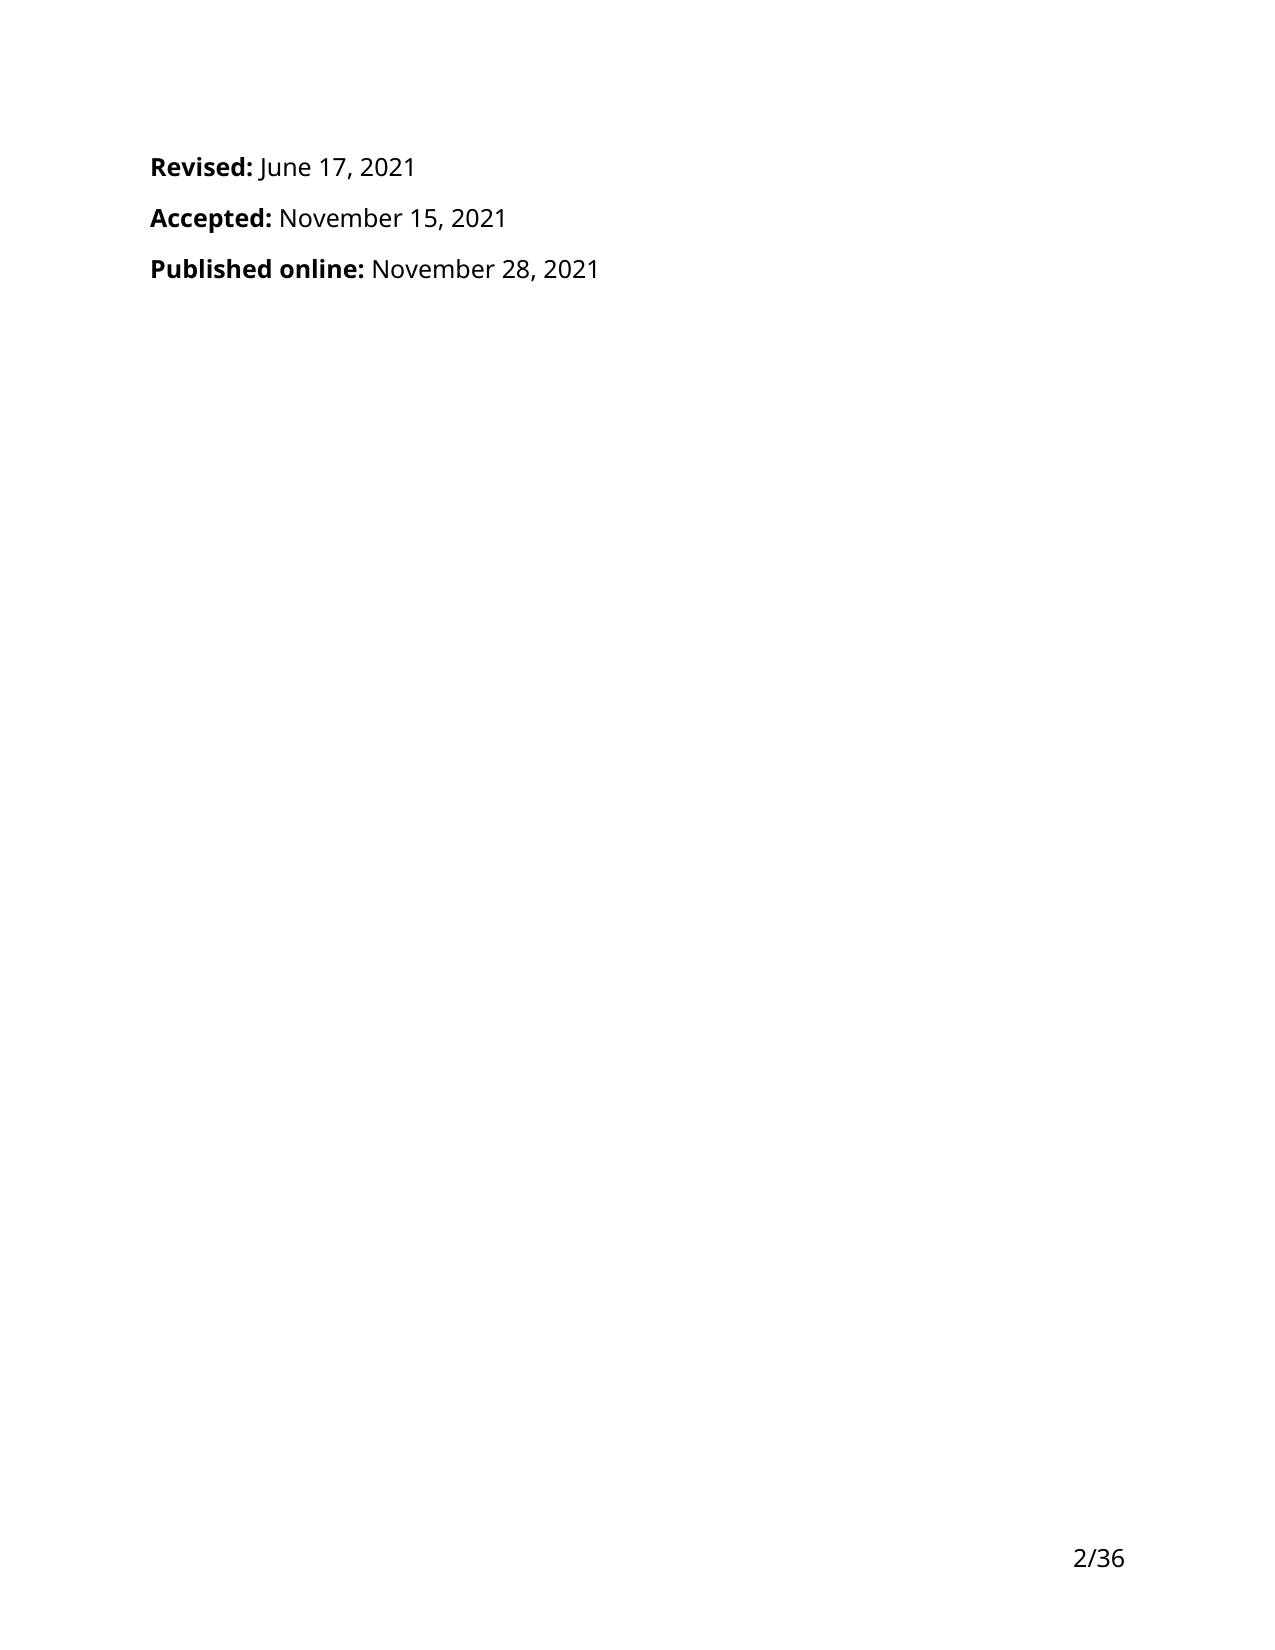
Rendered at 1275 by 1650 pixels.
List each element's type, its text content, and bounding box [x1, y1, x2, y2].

text Revised: June 17, 2021 [150, 150, 1125, 184]
text Published online: November 28, 2021 [150, 252, 1125, 286]
text Accepted: November 15, 2021 [150, 201, 1125, 235]
